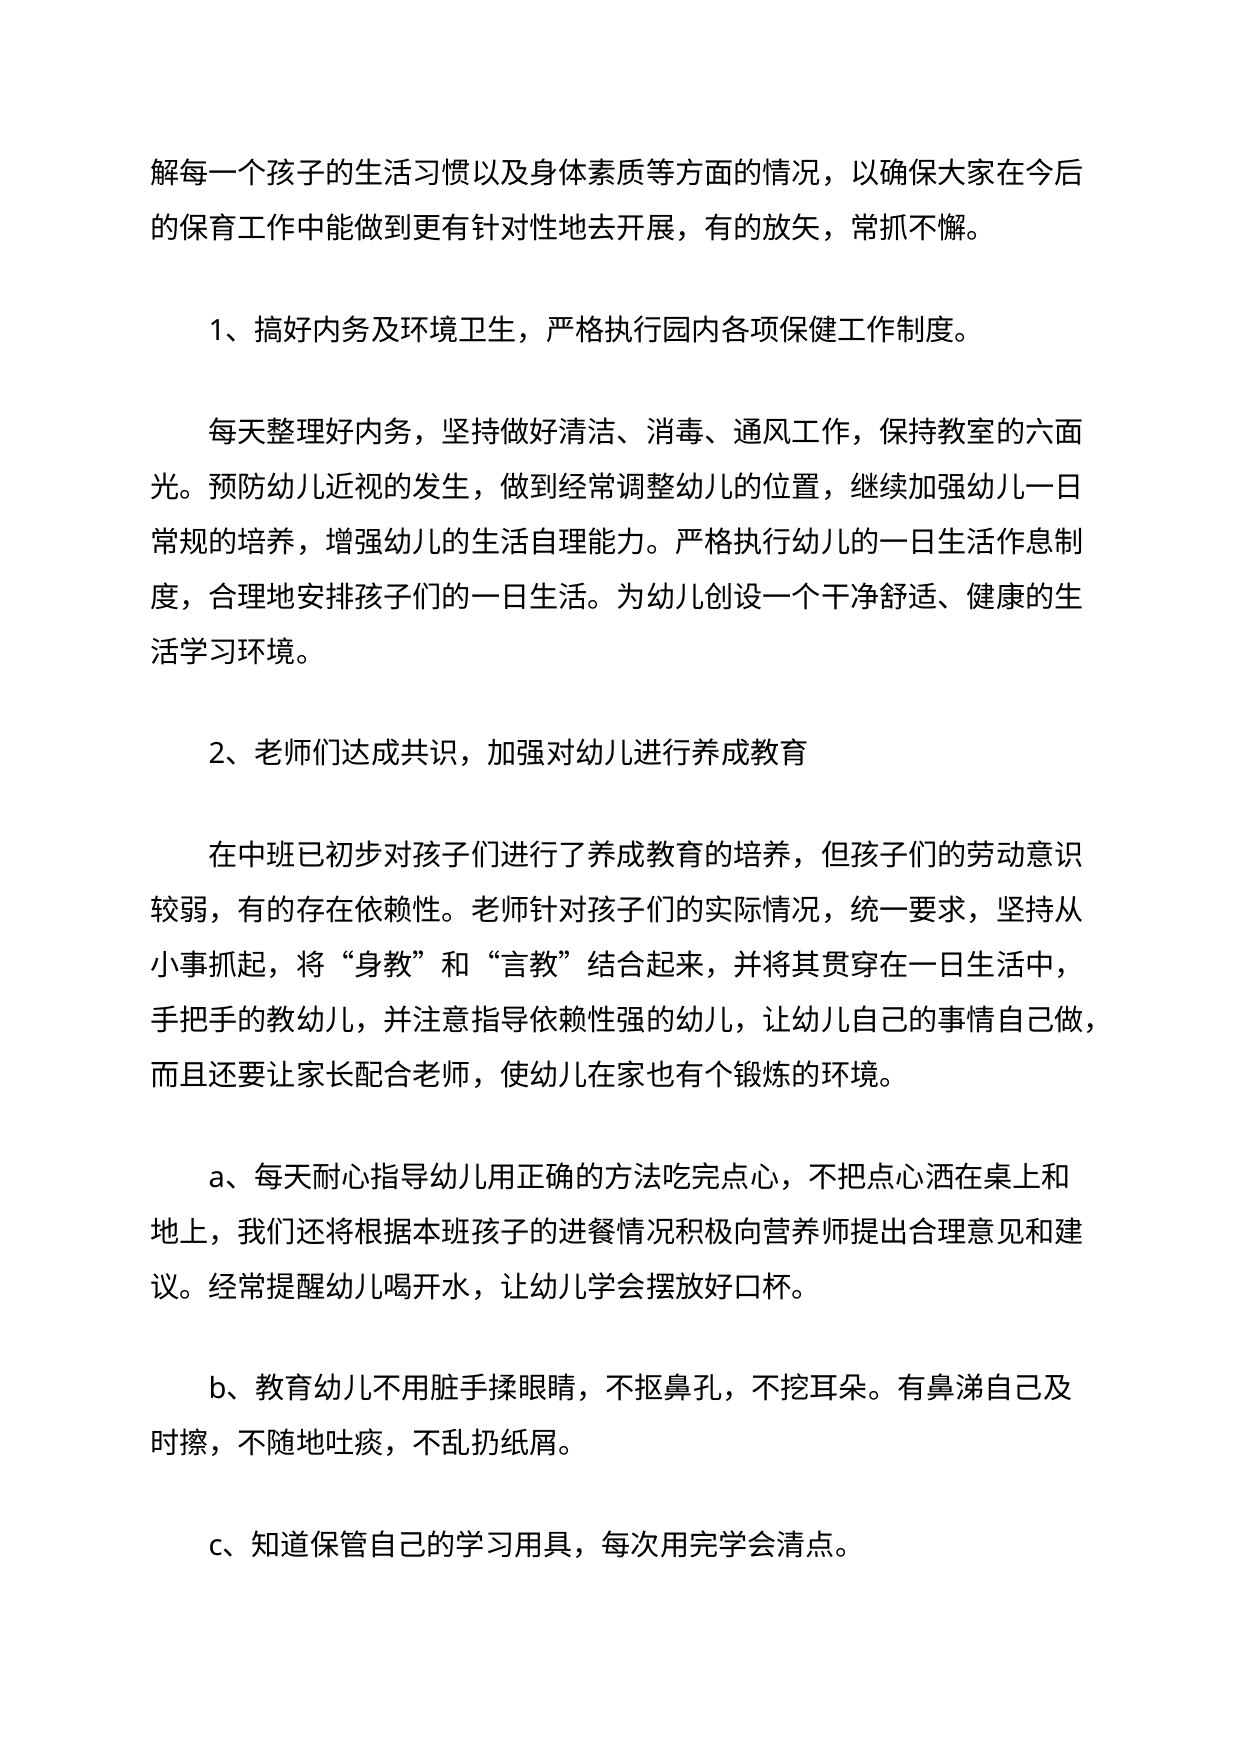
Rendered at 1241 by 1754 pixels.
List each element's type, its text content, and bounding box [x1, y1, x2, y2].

text b、教育幼儿不用脏手揉眼睛，不抠鼻孔，不挖耳朵。有鼻涕自己及时擦，不随地吐痰，不乱扔纸屑。 [150, 1365, 1090, 1462]
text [150, 150, 1090, 247]
text 每天整理好内务，坚持做好清洁、消毒、通风工作，保持教室的六面光。预防幼儿近视的发生，做到经常调整幼儿的位置，继续加强幼儿一日常规的培养，增强幼儿的生活自理能力。严格执行幼儿的一日生活作息制度，合理地安排孩子们的一日生活。为幼儿创设一个干净舒适、健康的生活学习环境。 [150, 409, 1090, 671]
text 1、搞好内务及环境卫生，严格执行园内各项保健工作制度。 [150, 307, 1090, 349]
text c、知道保管自己的学习用具，每次用完学会清点。 [150, 1522, 1090, 1564]
text 2、老师们达成共识，加强对幼儿进行养成教育 [150, 730, 1090, 772]
text a、每天耐心指导幼儿用正确的方法吃完点心，不把点心洒在桌上和地上，我们还将根据本班孩子的进餐情况积极向营养师提出合理意见和建议。经常提醒幼儿喝开水，让幼儿学会摆放好口杯。 [150, 1153, 1090, 1306]
text 在中班已初步对孩子们进行了养成教育的培养，但孩子们的劳动意识较弱，有的存在依赖性。老师针对孩子们的实际情况，统一要求，坚持从小事抓起，将“身教”和“言教”结合起来，并将其贯穿在一日生活中，手把手的教幼儿，并注意指导依赖性强的幼儿，让幼儿自己的事情自己做，而且还要让家长配合老师，使幼儿在家也有个锻炼的环境。 [150, 832, 1090, 1094]
